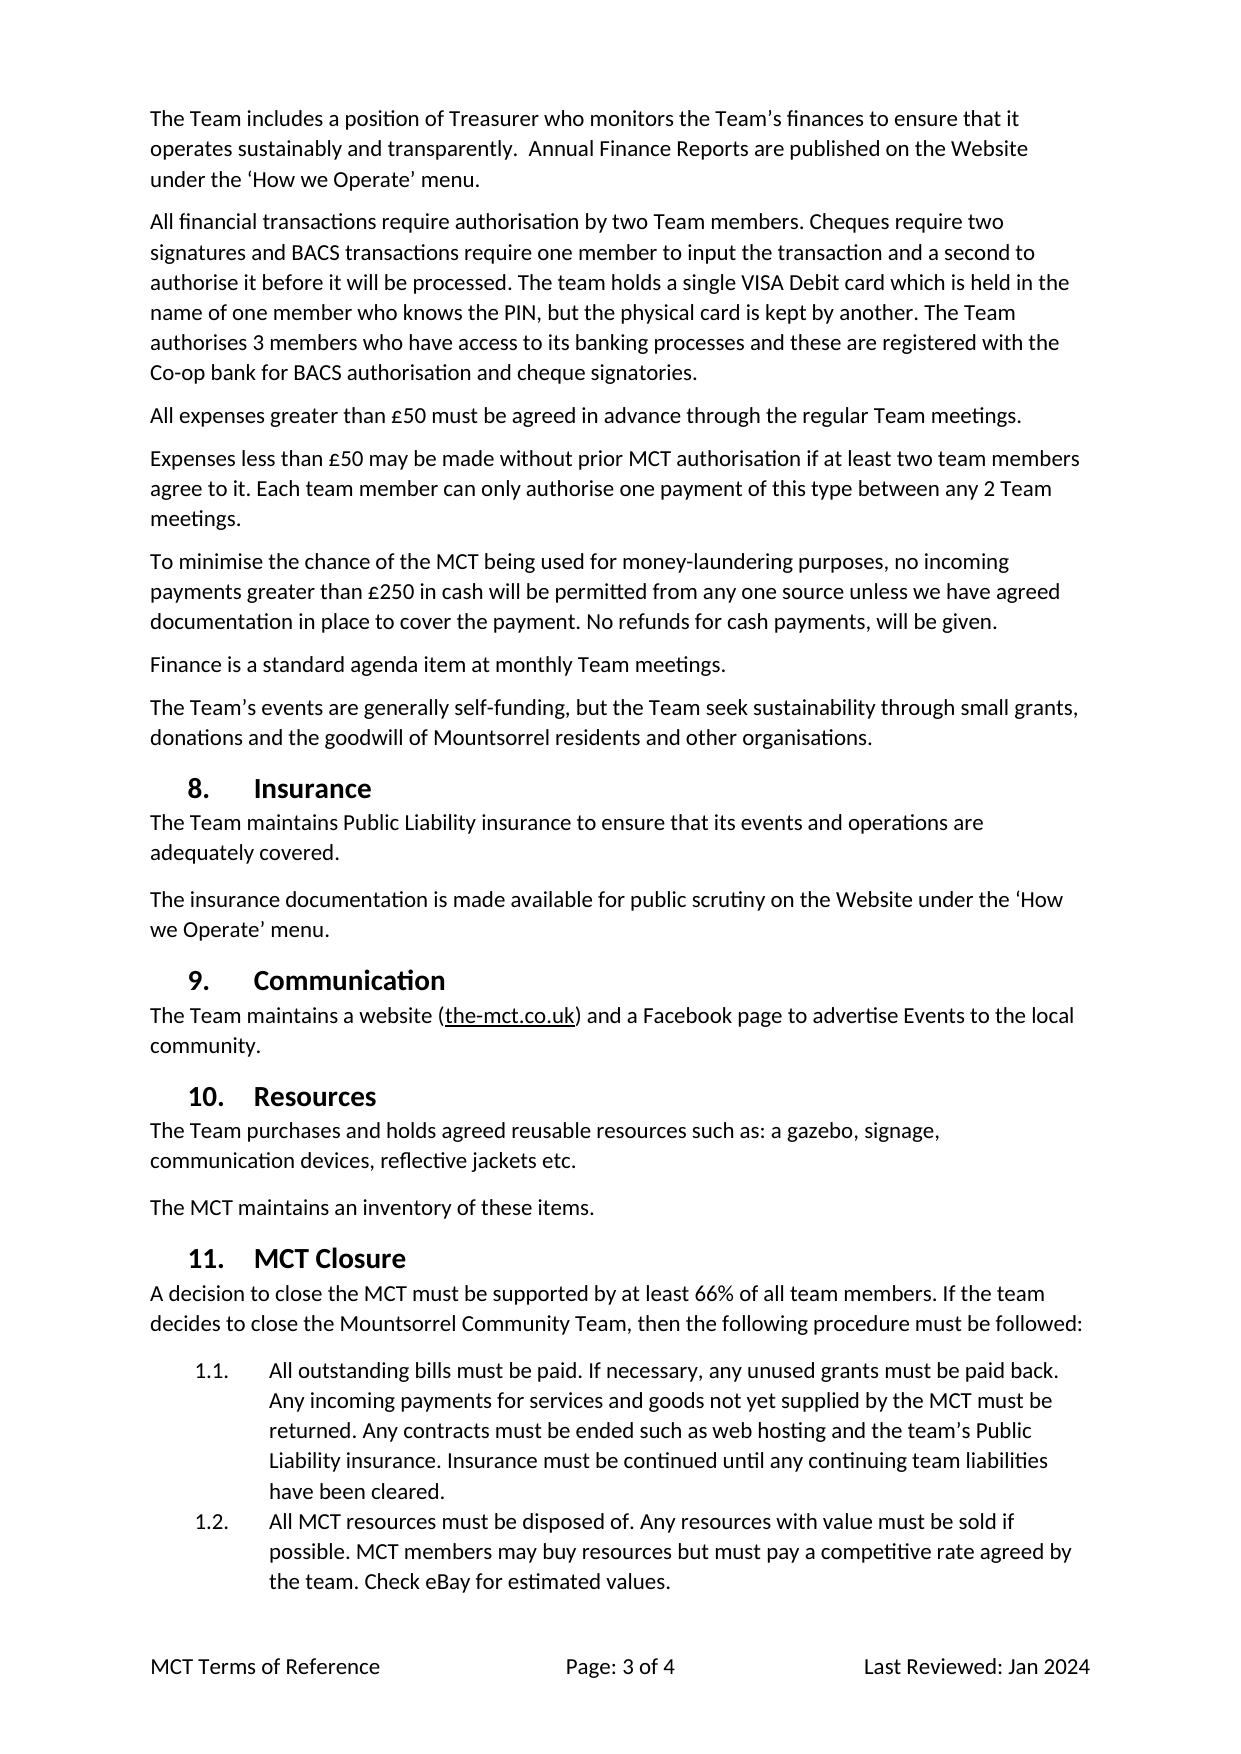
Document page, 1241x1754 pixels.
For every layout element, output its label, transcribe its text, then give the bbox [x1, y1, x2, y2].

text A decision to close the MCT must be supported by at least 66% of all team members. If the team decides to close the Mountsorrel Community Team, then the following procedure must be followed: [150, 1279, 1090, 1337]
subtitle Communication [187, 962, 1090, 998]
text The Team’s events are generally self-funding, but the Team seek sustainability through small grants, donations and the goodwill of Mountsorrel residents and other organisations. [150, 693, 1090, 751]
text Finance is a standard agenda item at monthly Team meetings. [150, 650, 1090, 678]
text The Team maintains a website (the-mct.co.uk) and a Facebook page to advertise Events to the local community. [150, 1001, 1090, 1059]
subtitle Insurance [187, 770, 1090, 806]
text The Team purchases and holds agreed reusable resources such as: a gazebo, signage, communication devices, reflective jackets etc. [150, 1116, 1090, 1175]
subtitle Resources [187, 1078, 1090, 1114]
text The MCT maintains an inventory of these items. [150, 1193, 1090, 1222]
text The Team includes a position of Treasurer who monitors the Team’s finances to ensure that it operates sustainably and transparently. Annual Finance Reports are published on the Website under the ‘How we Operate’ menu. [150, 104, 1090, 193]
text To minimise the chance of the MCT being used for money-laundering purposes, no incoming payments greater than £250 in cash will be permitted from any one source unless we have agreed documentation in place to cover the payment. No refunds for cash payments, will be given. [150, 547, 1090, 635]
text The insurance documentation is made available for public scrutiny on the Website under the ‘How we Operate’ menu. [150, 885, 1090, 944]
text All financial transactions require authorisation by two Team members. Cheques require two signatures and BACS transactions require one member to input the transaction and a second to authorise it before it will be processed. The team holds a single VISA Debit card which is held in the name of one member who knows the PIN, but the physical card is kept by another. The Team authorises 3 members who have access to its banking processes and these are registered with the Co-op bank for BACS authorisation and cheque signatories. [150, 207, 1090, 386]
text All expenses greater than £50 must be agreed in advance through the regular Team meetings. [150, 401, 1090, 429]
text The Team maintains Public Liability insurance to ensure that its events and operations are adequately covered. [150, 808, 1090, 867]
list All outstanding bills must be paid. If necessary, any unused grants must be paid back. Any incoming payments for services and goods not yet supplied by the MCT must be returned. Any contracts must be ended such as web hosting and the team’s Public Liability insurance. Insurance must be continued until any continuing team liabilities have been cleared. [194, 1356, 1090, 1505]
list All MCT resources must be disposed of. Any resources with value must be sold if possible. MCT members may buy resources but must pay a competitive rate agreed by the team. Check eBay for estimated values. [194, 1507, 1090, 1595]
subtitle MCT Closure [187, 1240, 1090, 1276]
text Expenses less than £50 may be made without prior MCT authorisation if at least two team members agree to it. Each team member can only authorise one payment of this type between any 2 Team meetings. [150, 444, 1090, 532]
